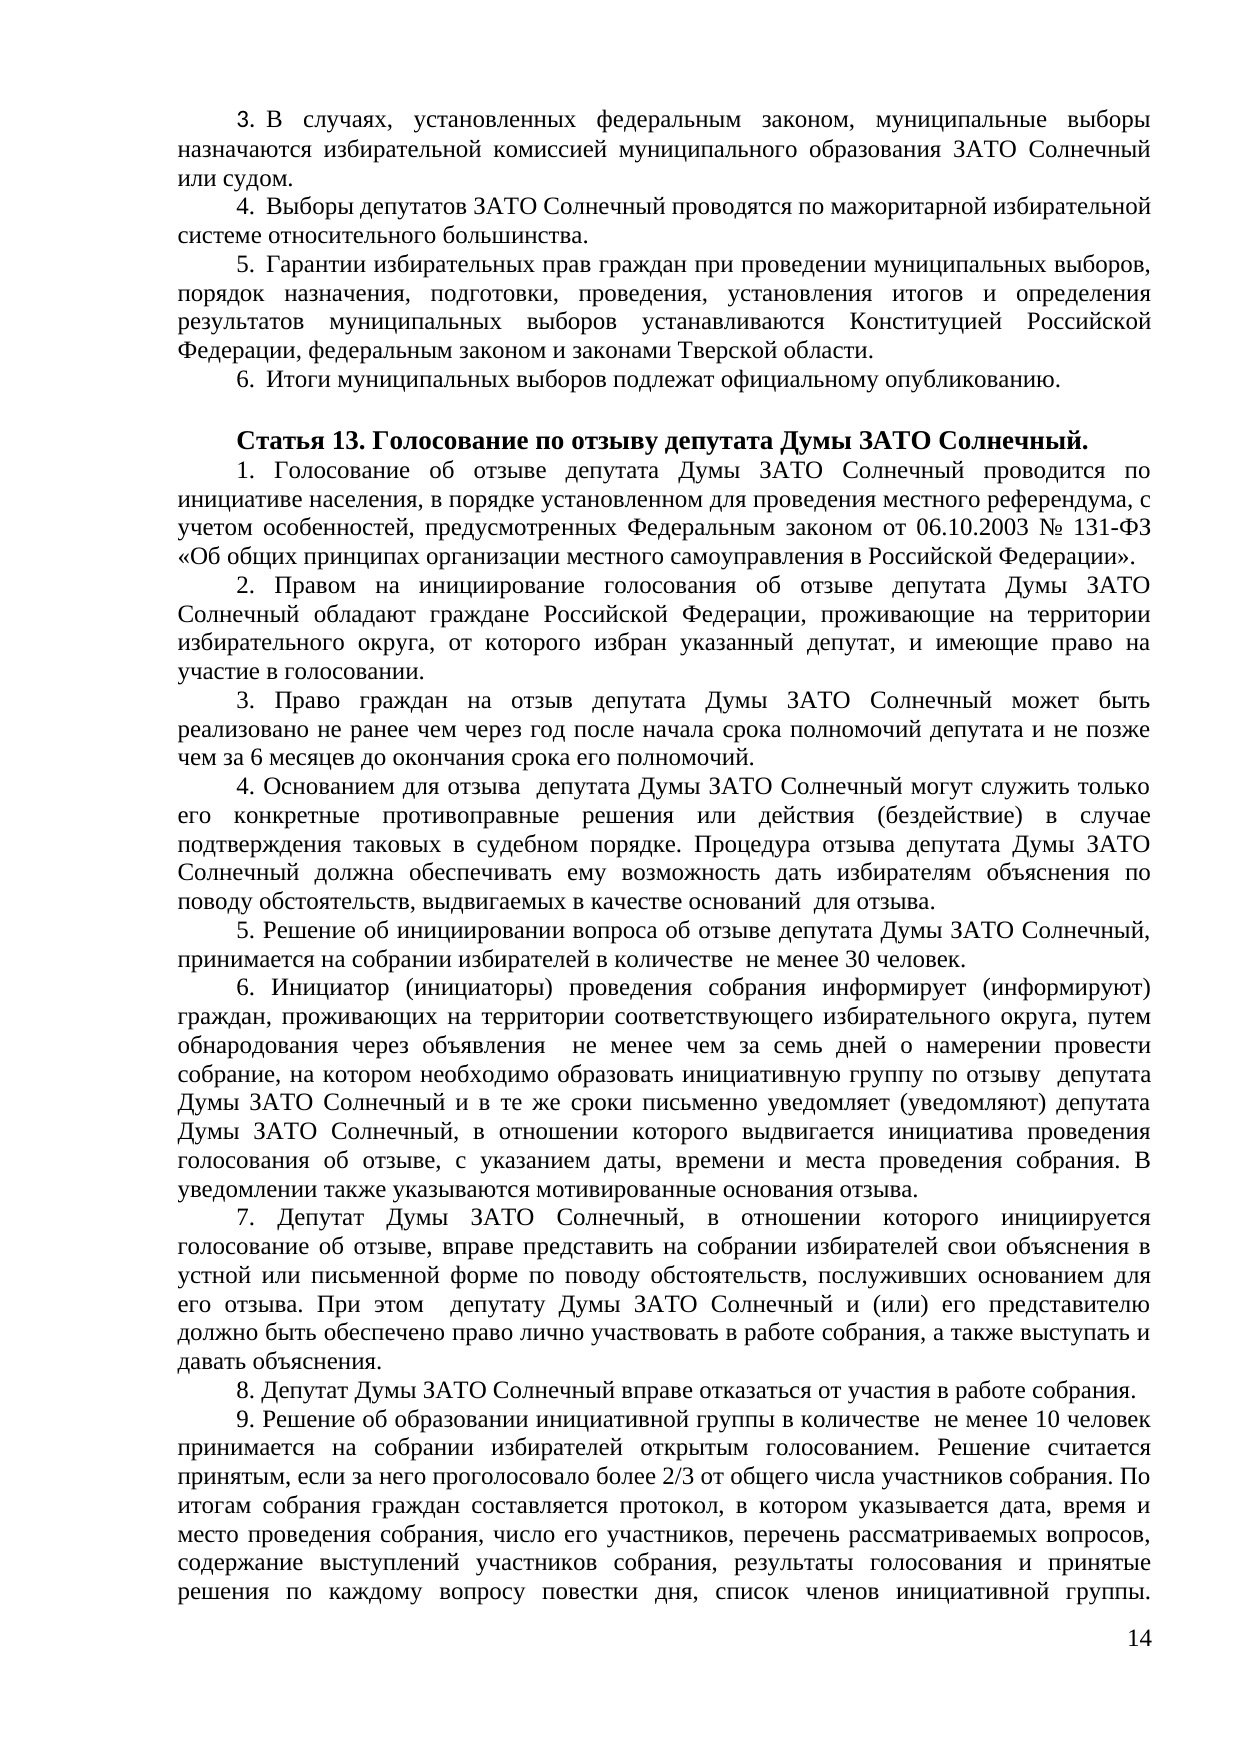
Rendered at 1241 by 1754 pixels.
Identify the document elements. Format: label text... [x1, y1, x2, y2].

list В случаях, установленных федеральным законом, муниципальные выборы назначаются избирательной комиссией муниципального образования ЗАТО Солнечный или судом. [177, 103, 1152, 191]
text 8. Депутат Думы ЗАТО Солнечный вправе отказаться от участия в работе собрания. [177, 1375, 1152, 1404]
list Гарантии избирательных прав граждан при проведении муниципальных выборов, порядок назначения, подготовки, проведения, установления итогов и определения результатов муниципальных выборов устанавливаются Конституцией Российской Федерации, федеральным законом и законами Тверской области. [177, 249, 1152, 364]
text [177, 1404, 1152, 1605]
text 1. Голосование об отзыве депутата Думы ЗАТО Солнечный проводится по инициативе населения, в порядке установленном для проведения местного референдума, с учетом особенностей, предусмотренных Федеральным законом от 06.10.2003 № 131-ФЗ «Об общих принципах организации местного самоуправления в Российской Федерации». [177, 455, 1152, 570]
text 2. Правом на инициирование голосования об отзыве депутата Думы ЗАТО Солнечный обладают граждане Российской Федерации, проживающие на территории избирательного округа, от которого избран указанный депутат, и имеющие право на участие в голосовании. [177, 570, 1152, 685]
text 7. Депутат Думы ЗАТО Солнечный, в отношении которого инициируется голосование об отзыве, вправе представить на собрании избирателей свои объяснения в устной или письменной форме по поводу обстоятельств, послуживших основанием для его отзыва. При этом депутату Думы ЗАТО Солнечный и (или) его представителю должно быть обеспечено право лично участвовать в работе собрания, а также выступать и давать объяснения. [177, 1202, 1152, 1375]
text 4. Основанием для отзыва депутата Думы ЗАТО Солнечный могут служить только его конкретные противоправные решения или действия (бездействие) в случае подтверждения таковых в судебном порядке. Процедура отзыва депутата Думы ЗАТО Солнечный должна обеспечивать ему возможность дать избирателям объяснения по поводу обстоятельств, выдвигаемых в качестве оснований для отзыва. [177, 771, 1152, 915]
text 3. Право граждан на отзыв депутата Думы ЗАТО Солнечный может быть реализовано не ранее чем через год после начала срока полномочий депутата и не позже чем за 6 месяцев до окончания срока его полномочий. [177, 685, 1152, 771]
text Статья 13. Голосование по отзыву депутата Думы ЗАТО Солнечный. [177, 424, 1152, 455]
text 5. Решение об инициировании вопроса об отзыве депутата Думы ЗАТО Солнечный, принимается на собрании избирателей в количестве не менее 30 человек. [177, 915, 1152, 972]
text 6. Инициатор (инициаторы) проведения собрания информирует (информируют) граждан, проживающих на территории соответствующего избирательного округа, путем обнародования через объявления не менее чем за семь дней о намерении провести собрание, на котором необходимо образовать инициативную группу по отзыву депутата Думы ЗАТО Солнечный и в те же сроки письменно уведомляет (уведомляют) депутата Думы ЗАТО Солнечный, в отношении которого выдвигается инициатива проведения голосования об отзыве, с указанием даты, времени и места проведения собрания. В уведомлении также указываются мотивированные основания отзыва. [177, 972, 1152, 1202]
list Выборы депутатов ЗАТО Солнечный проводятся по мажоритарной избирательной системе относительного большинства. [177, 191, 1152, 249]
list Итоги муниципальных выборов подлежат официальному опубликованию. [177, 364, 1152, 393]
